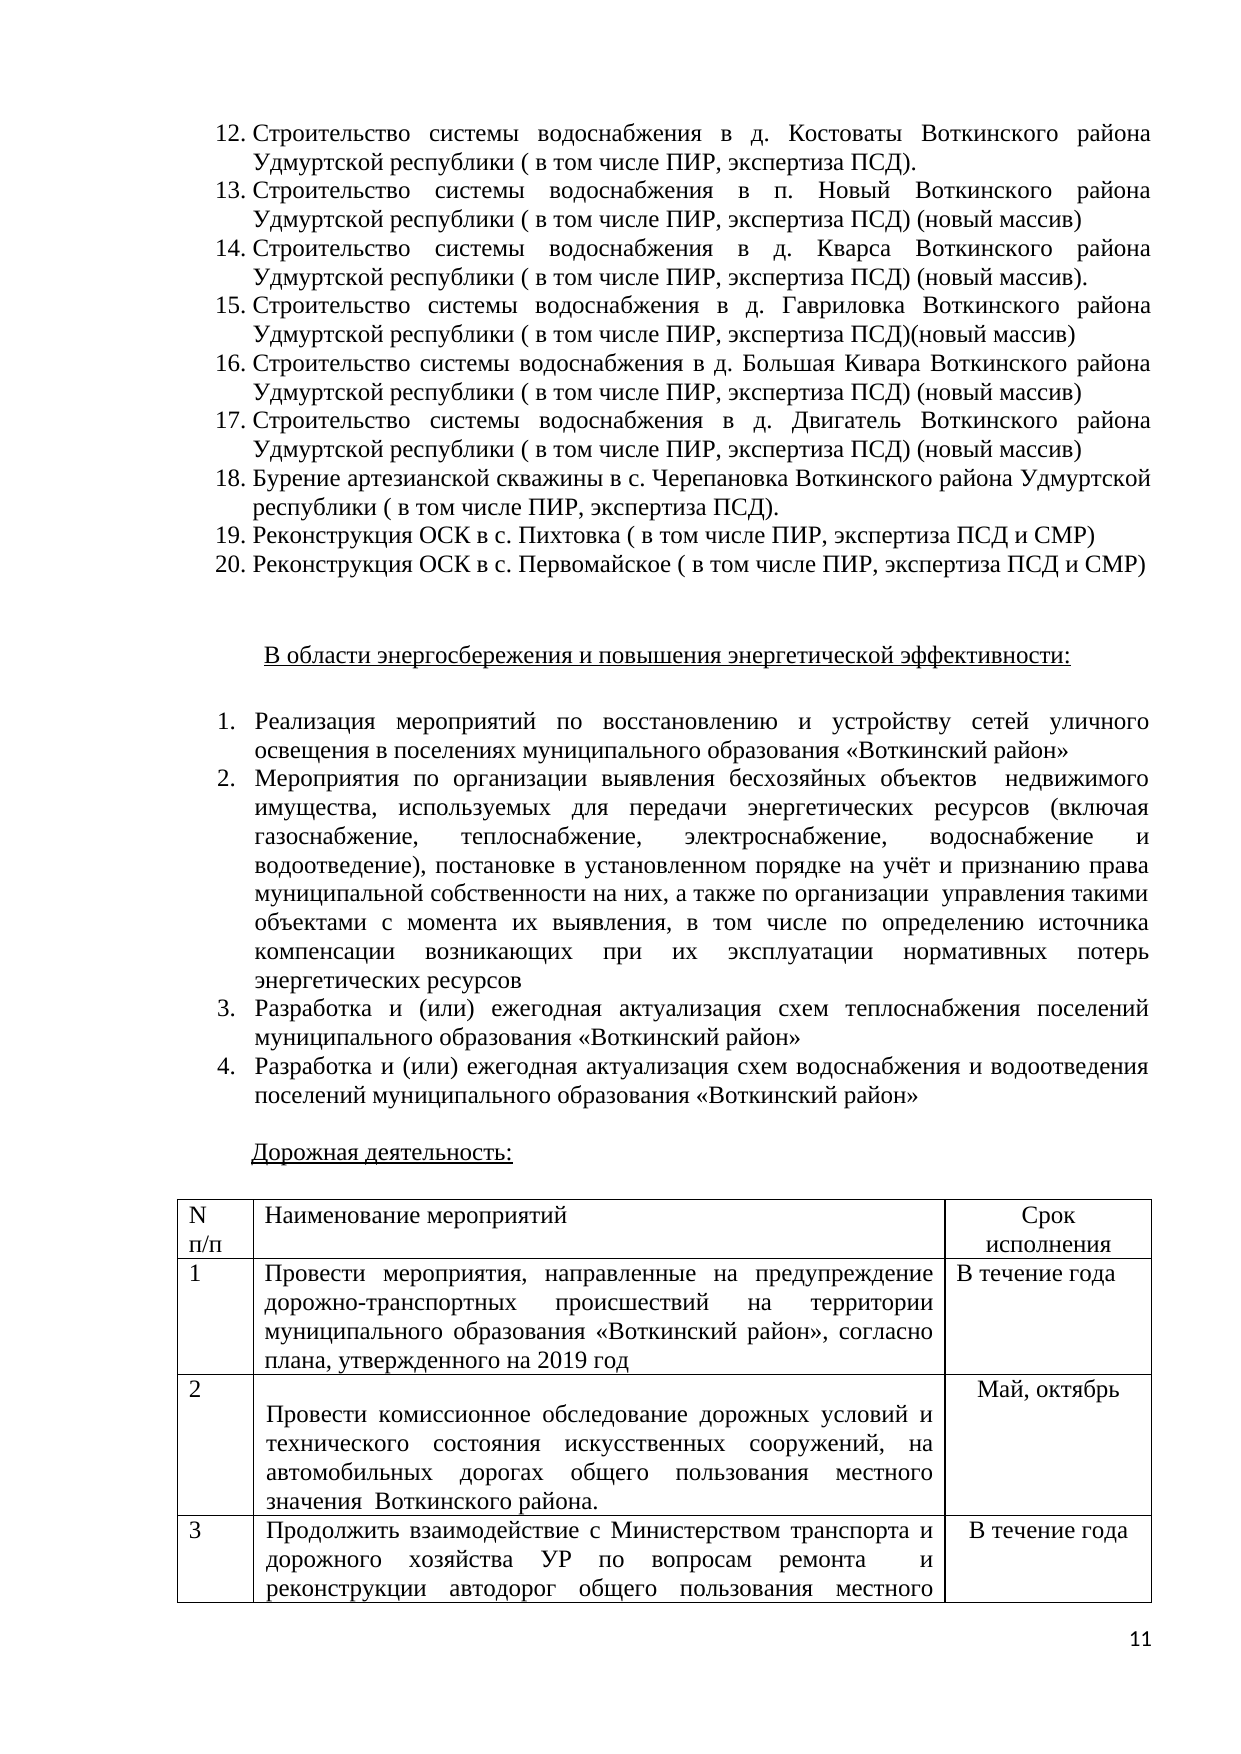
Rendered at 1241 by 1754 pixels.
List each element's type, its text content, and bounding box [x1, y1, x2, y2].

list Строительство системы водоснабжения в д. Большая Кивара Воткинского района Удмуртской республики ( в том числе ПИР, экспертиза ПСД) (новый массив) [215, 348, 1152, 406]
list Мероприятия по организации выявления бесхозяйных объектов недвижимого имущества, используемых для передачи энергетических ресурсов (включая газоснабжение, теплоснабжение, электроснабжение, водоснабжение и водоотведение), постановке в установленном порядке на учёт и признанию права муниципальной собственности на них, а также по организации управления такими объектами с момента их выявления, в том числе по определению источника компенсации возникающих при их эксплуатации нормативных потерь энергетических ресурсов [217, 763, 1149, 993]
list Реконструкция ОСК в с. Первомайское ( в том числе ПИР, экспертиза ПСД и СМР) [215, 549, 1152, 578]
table_cell 2 [178, 1375, 253, 1514]
table_cell 1 [178, 1259, 253, 1373]
table_cell Провести комиссионное обследование дорожных условий и технического состояния искусственных сооружений, на автомобильных дорогах общего пользования местного значения Воткинского района. [254, 1375, 944, 1514]
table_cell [254, 1516, 944, 1602]
table_cell Провести мероприятия, направленные на предупреждение дорожно-транспортных происшествий на территории муниципального образования «Воткинский район», согласно плана, утвержденного на 2019 год [254, 1259, 944, 1373]
text В области энергосбережения и повышения энергетической эффективности: [179, 640, 1152, 669]
table_header Срок исполнения [946, 1200, 1151, 1257]
list Строительство системы водоснабжения в д. Гавриловка Воткинского района Удмуртской республики ( в том числе ПИР, экспертиза ПСД)(новый массив) [215, 291, 1152, 348]
text Дорожная деятельность: [177, 1137, 1152, 1166]
list Разработка и (или) ежегодная актуализация схем водоснабжения и водоотведения поселений муниципального образования «Воткинский район» [217, 1051, 1149, 1108]
table_header Наименование мероприятий [254, 1200, 944, 1257]
table_cell В течение года [946, 1516, 1151, 1602]
list Строительство системы водоснабжения в д. Кварса Воткинского района Удмуртской республики ( в том числе ПИР, экспертиза ПСД) (новый массив). [215, 233, 1152, 291]
list Разработка и (или) ежегодная актуализация схем теплоснабжения поселений муниципального образования «Воткинский район» [217, 993, 1149, 1051]
list Реализация мероприятий по восстановлению и устройству сетей уличного освещения в поселениях муниципального образования «Воткинский район» [217, 706, 1149, 763]
list Строительство системы водоснабжения в д. Костоваты Воткинского района Удмуртской республики ( в том числе ПИР, экспертиза ПСД). [215, 118, 1152, 176]
table_cell В течение года [946, 1259, 1151, 1373]
list Бурение артезианской скважины в с. Черепановка Воткинского района Удмуртской республики ( в том числе ПИР, экспертиза ПСД). [215, 463, 1152, 521]
list Строительство системы водоснабжения в д. Двигатель Воткинского района Удмуртской республики ( в том числе ПИР, экспертиза ПСД) (новый массив) [215, 406, 1152, 463]
list Строительство системы водоснабжения в п. Новый Воткинского района Удмуртской республики ( в том числе ПИР, экспертиза ПСД) (новый массив) [215, 176, 1152, 233]
table_cell Май, октябрь [946, 1375, 1151, 1514]
table_header N п/п [178, 1200, 253, 1257]
list Реконструкция ОСК в с. Пихтовка ( в том числе ПИР, экспертиза ПСД и СМР) [215, 521, 1152, 549]
table_cell 3 [178, 1516, 253, 1602]
